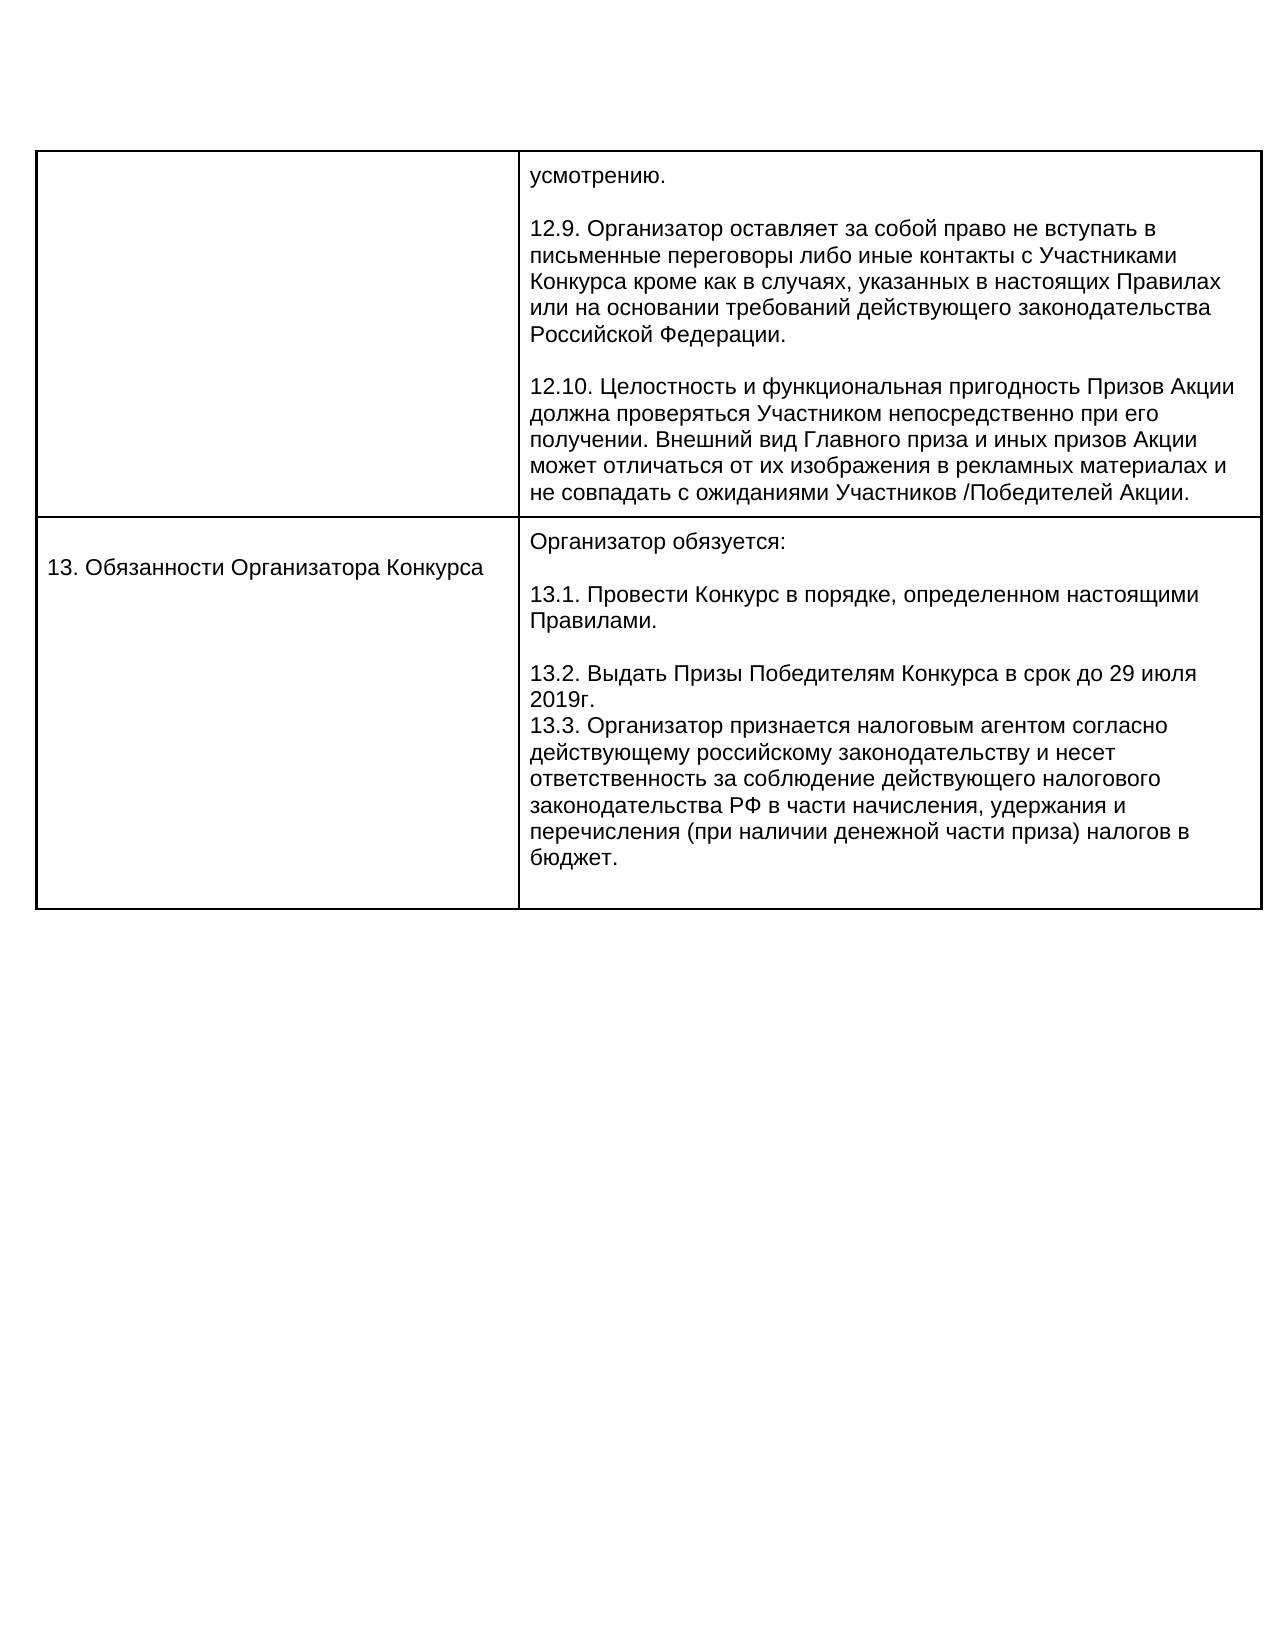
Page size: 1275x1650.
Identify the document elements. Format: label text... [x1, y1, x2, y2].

table_cell Организатор обязуется: 13.1. Провести Конкурс в порядке, определенном настоящими Правилами. 13.2. Выдать Призы Победителям Конкурса в срок до 29 июля 2019г. 13.3. Организатор признается налоговым агентом согласно действующему российскому законодательству и несет ответственность за соблюдение действующего налогового законодательства РФ в части начисления, удержания и перечисления (при наличии денежной части приза) налогов в бюджет. [520, 518, 1260, 907]
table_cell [520, 152, 1260, 516]
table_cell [38, 152, 518, 516]
table_cell 13. Обязанности Организатора Конкурса [38, 518, 518, 907]
